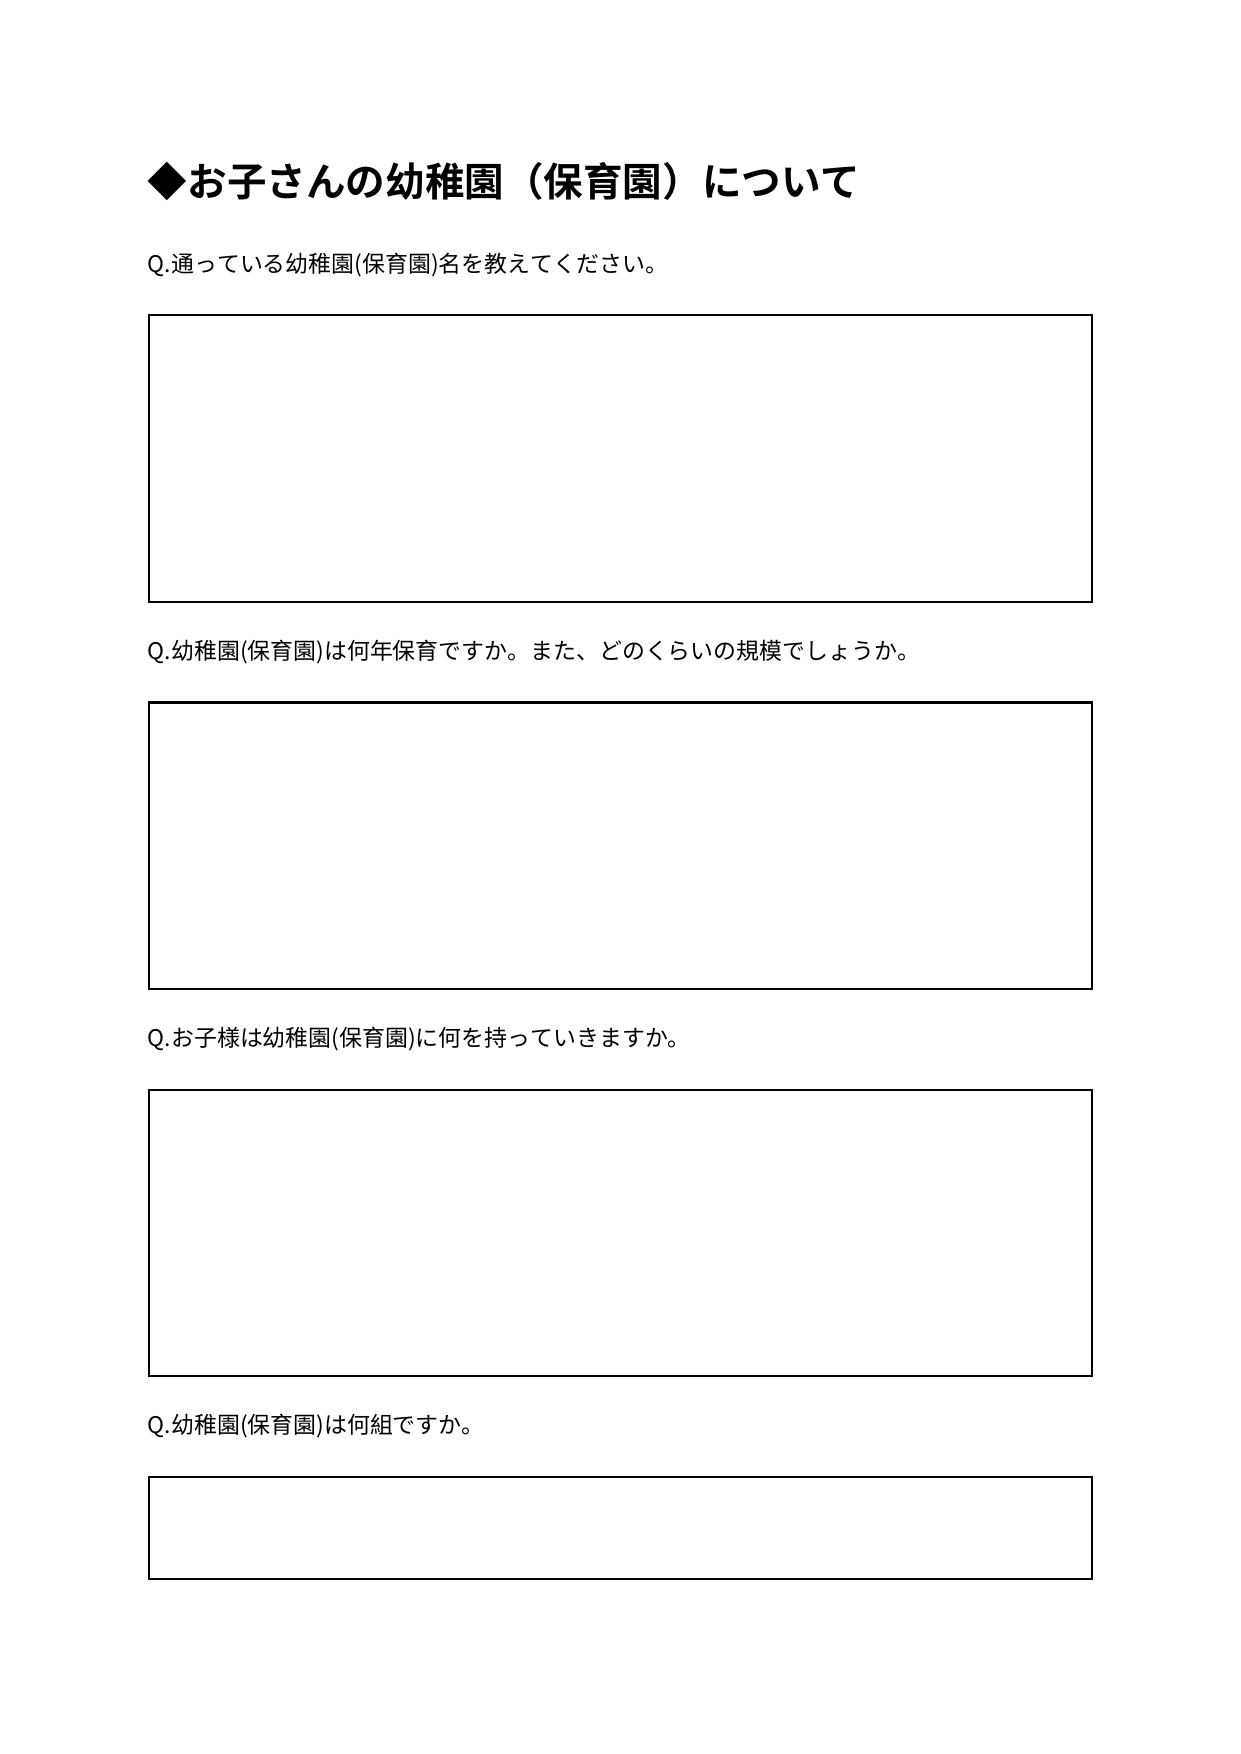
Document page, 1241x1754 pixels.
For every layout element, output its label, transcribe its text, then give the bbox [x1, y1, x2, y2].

table_header [150, 704, 1091, 988]
table_header [150, 316, 1091, 601]
table_header [150, 1091, 1091, 1375]
text Q.幼稚園(保育園)は何年保育ですか。また、どのくらいの規模でしょうか。 [148, 633, 1090, 666]
table_header [150, 1478, 1091, 1578]
text Q.お子様は幼稚園(保育園)に何を持っていきますか。 [148, 1020, 1090, 1053]
subtitle ◆お子さんの幼稚園（保育園）について [148, 150, 1090, 207]
text Q.通っている幼稚園(保育園)名を教えてください。 [148, 246, 1090, 279]
text Q.幼稚園(保育園)は何組ですか。 [148, 1407, 1090, 1441]
